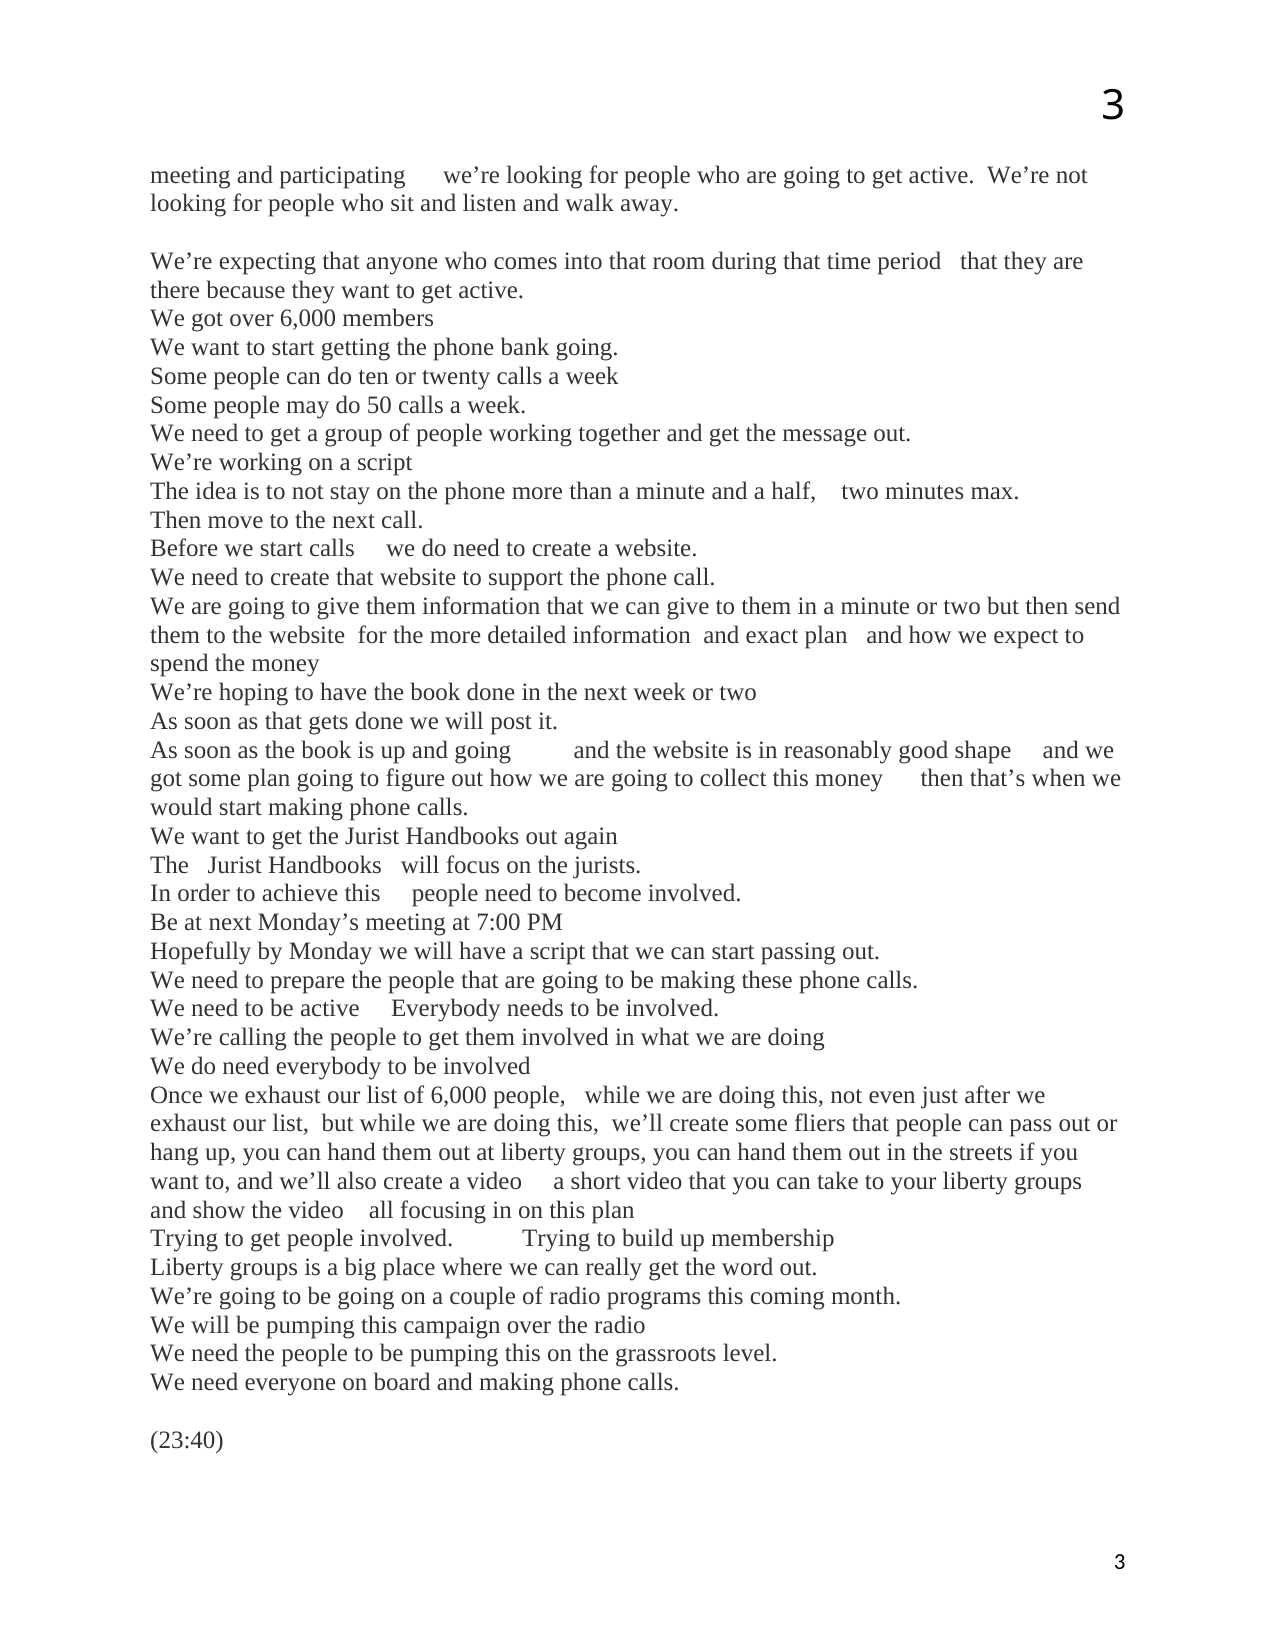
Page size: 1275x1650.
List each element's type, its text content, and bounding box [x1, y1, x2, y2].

text We need to be active Everybody needs to be involved. [150, 993, 1125, 1022]
text We’re calling the people to get them involved in what we are doing [150, 1022, 1125, 1051]
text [150, 160, 1125, 217]
text We’re hoping to have the book done in the next week or two [150, 677, 1125, 706]
text Liberty groups is a big place where we can really get the word out. [150, 1252, 1125, 1281]
text Some people can do ten or twenty calls a week [150, 361, 1125, 390]
text (23:40) [150, 1425, 1125, 1453]
text We want to get the Jurist Handbooks out again [150, 821, 1125, 850]
text We need everyone on board and making phone calls. [150, 1367, 1125, 1396]
text Hopefully by Monday we will have a script that we can start passing out. [150, 936, 1125, 965]
text As soon as the book is up and going and the website is in reasonably good shape and we got some plan going to figure out how we are going to collect this money then that’s when we would start making phone calls. [150, 735, 1125, 821]
text We’re expecting that anyone who comes into that room during that time period that they are there because they want to get active. [150, 246, 1125, 303]
text Some people may do 50 calls a week. [150, 390, 1125, 418]
text The idea is to not stay on the phone more than a minute and a half, two minutes max. [150, 476, 1125, 505]
text We need to get a group of people working together and get the message out. [150, 418, 1125, 447]
text Trying to get people involved. Trying to build up membership [150, 1223, 1125, 1252]
text Be at next Monday’s meeting at 7:00 PM [150, 907, 1125, 936]
text We’re going to be going on a couple of radio programs this coming month. [150, 1281, 1125, 1310]
text We want to start getting the phone bank going. [150, 332, 1125, 361]
text As soon as that gets done we will post it. [150, 706, 1125, 735]
text In order to achieve this people need to become involved. [150, 878, 1125, 907]
text Once we exhaust our list of 6,000 people, while we are doing this, not even just after we exhaust our list, but while we are doing this, we’ll create some fliers that people can pass out or hang up, you can hand them out at liberty groups, you can hand them out in the streets if you want to, and we’ll also create a video a short video that you can take to your liberty groups and show the video all focusing in on this plan [150, 1080, 1125, 1223]
text Before we start calls we do need to create a website. [150, 533, 1125, 562]
text We got over 6,000 members [150, 303, 1125, 332]
text Then move to the next call. [150, 505, 1125, 533]
text The Jurist Handbooks will focus on the jurists. [150, 850, 1125, 878]
text We need to create that website to support the phone call. [150, 562, 1125, 591]
text We are going to give them information that we can give to them in a minute or two but then send them to the website for the more detailed information and exact plan and how we expect to spend the money [150, 591, 1125, 677]
text We do need everybody to be involved [150, 1051, 1125, 1080]
text We need the people to be pumping this on the grassroots level. [150, 1338, 1125, 1367]
text We’re working on a script [150, 447, 1125, 476]
text We will be pumping this campaign over the radio [150, 1310, 1125, 1338]
text We need to prepare the people that are going to be making these phone calls. [150, 965, 1125, 993]
